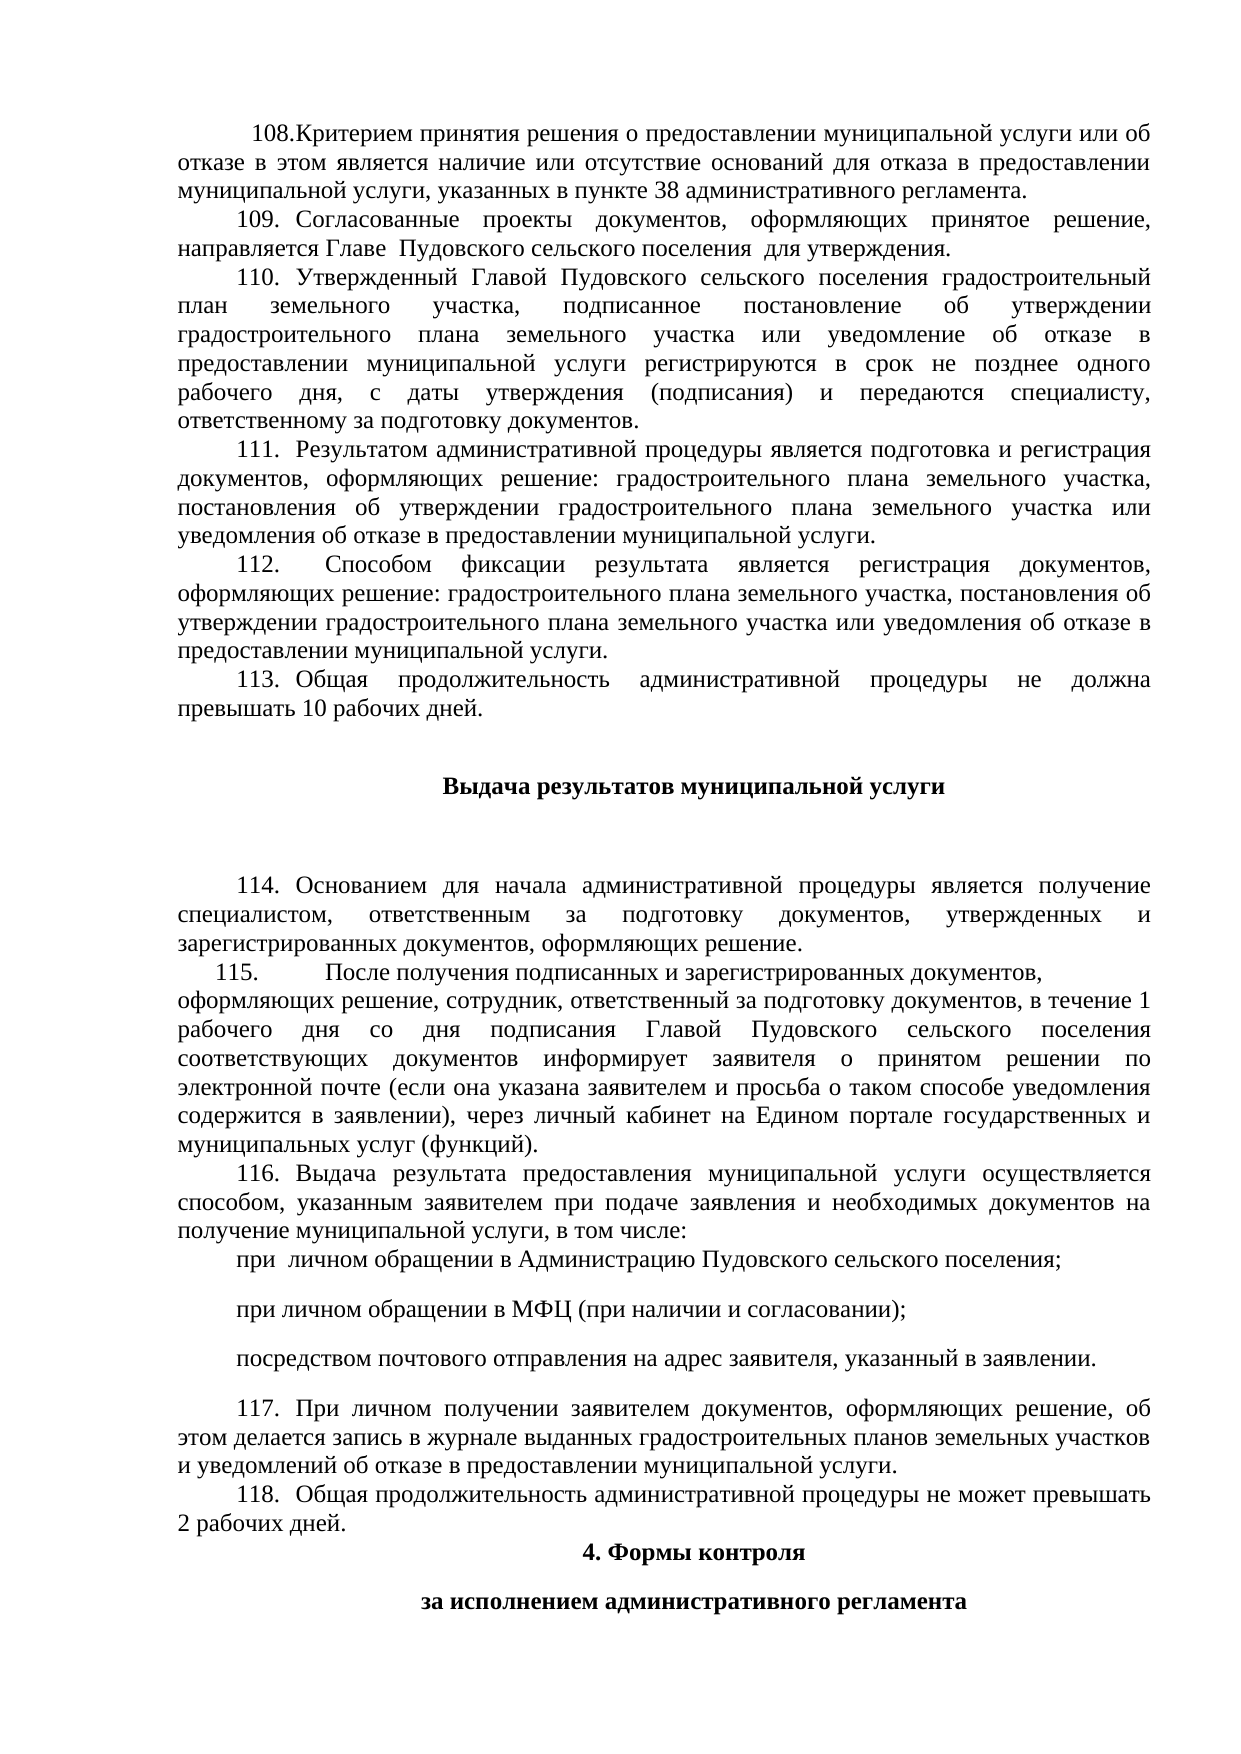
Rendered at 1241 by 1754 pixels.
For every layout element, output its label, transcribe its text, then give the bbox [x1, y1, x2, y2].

text при личном обращении в Администрацию Пудовского сельского поселения; [177, 1244, 1152, 1273]
text за исполнением административного регламента [177, 1586, 1152, 1615]
list Результатом административной процедуры является подготовка и регистрация документов, оформляющих решение: градостроительного плана земельного участка, постановления об утверждении градостроительного плана земельного участка или уведомления об отказе в предоставлении муниципальной услуги. [177, 434, 1152, 549]
list Общая продолжительность административной процедуры не должна превышать 10 рабочих дней. [177, 664, 1152, 722]
list Выдача результата предоставления муниципальной услуги осуществляется способом, указанным заявителем при подаче заявления и необходимых документов на получение муниципальной услуги, в том числе: [177, 1158, 1152, 1244]
text 4. Формы контроля [177, 1537, 1152, 1566]
list При личном получении заявителем документов, оформляющих решение, об этом делается запись в журнале выданных градостроительных планов земельных участков и уведомлений об отказе в предоставлении муниципальной услуги. [177, 1393, 1152, 1479]
list оформляющих решение, сотрудник, ответственный за подготовку документов, в течение 1 рабочего дня со дня подписания Главой Пудовского сельского поселения соответствующих документов информирует заявителя о принятом решении по электронной почте (если она указана заявителем и просьба о таком способе уведомления содержится в заявлении), через личный кабинет на Едином портале государственных и муниципальных услуг (функций). [177, 986, 1152, 1158]
list Критерием принятия решения о предоставлении муниципальной услуги или об отказе в этом является наличие или отсутствие оснований для отказа в предоставлении муниципальной услуги, указанных в пункте 38 административного регламента. [177, 118, 1152, 204]
list После получения подписанных и зарегистрированных документов, [215, 957, 1152, 986]
list Общая продолжительность административной процедуры не может превышать 2 рабочих дней. [177, 1479, 1152, 1537]
text при личном обращении в МФЦ (при наличии и согласовании); [177, 1294, 1152, 1323]
text Выдача результатов муниципальной услуги [177, 771, 1152, 800]
list Утвержденный Главой Пудовского сельского поселения градостроительный план земельного участка, подписанное постановление об утверждении градостроительного плана земельного участка или уведомление об отказе в предоставлении муниципальной услуги регистрируются в срок не позднее одного рабочего дня, с даты утверждения (подписания) и передаются специалисту, ответственному за подготовку документов. [177, 262, 1152, 434]
list Основанием для начала административной процедуры является получение специалистом, ответственным за подготовку документов, утвержденных и зарегистрированных документов, оформляющих решение. [177, 871, 1152, 957]
list Способом фиксации результата является регистрация документов, оформляющих решение: градостроительного плана земельного участка, постановления об утверждении градостроительного плана земельного участка или уведомления об отказе в предоставлении муниципальной услуги. [177, 549, 1152, 664]
list Согласованные проекты документов, оформляющих принятое решение, направляется Главе Пудовского сельского поселения для утверждения. [177, 204, 1152, 262]
text посредством почтового отправления на адрес заявителя, указанный в заявлении. [177, 1343, 1152, 1372]
